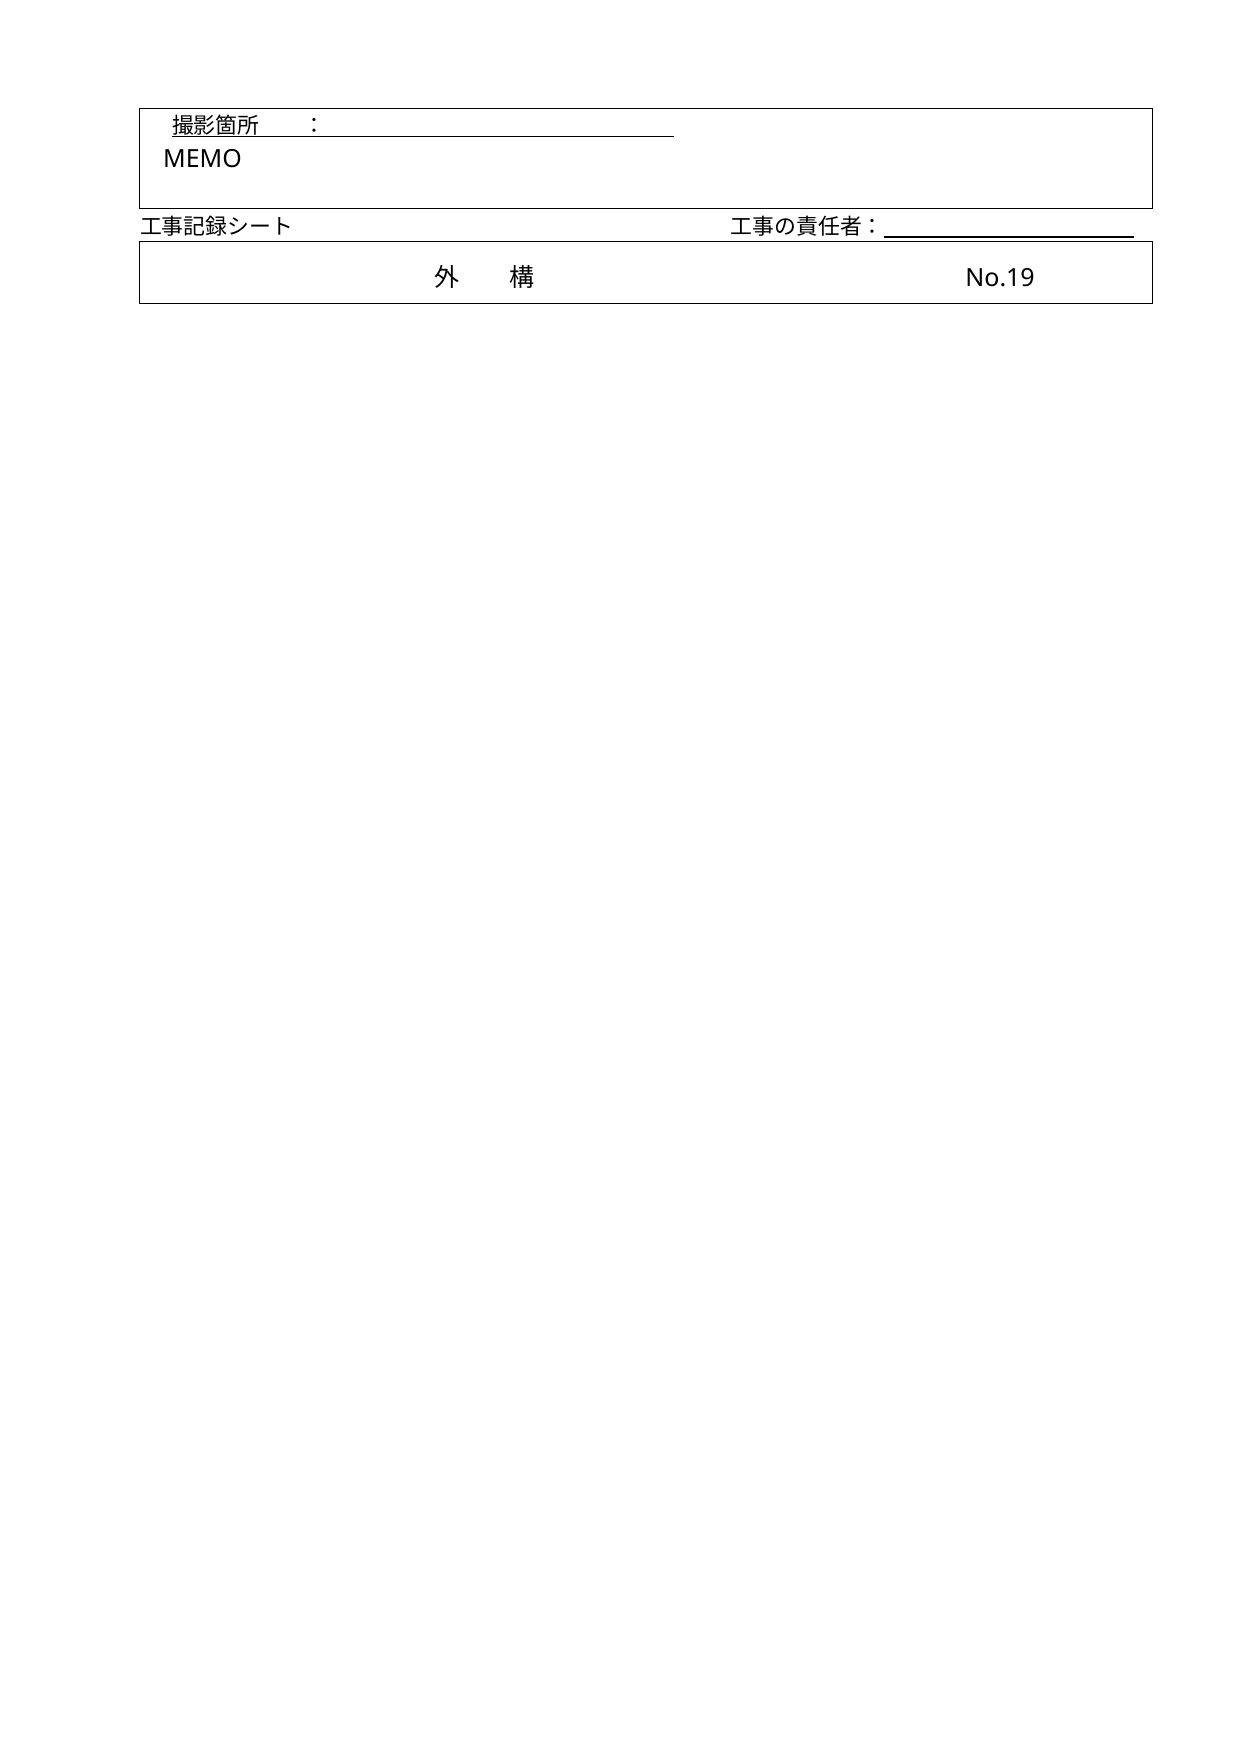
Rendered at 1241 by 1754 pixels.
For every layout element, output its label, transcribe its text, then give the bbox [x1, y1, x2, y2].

text 工事記録シート 工事の責任者： [140, 209, 1157, 241]
table_header 外 構 No.19 [140, 242, 1152, 302]
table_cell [140, 109, 1152, 208]
